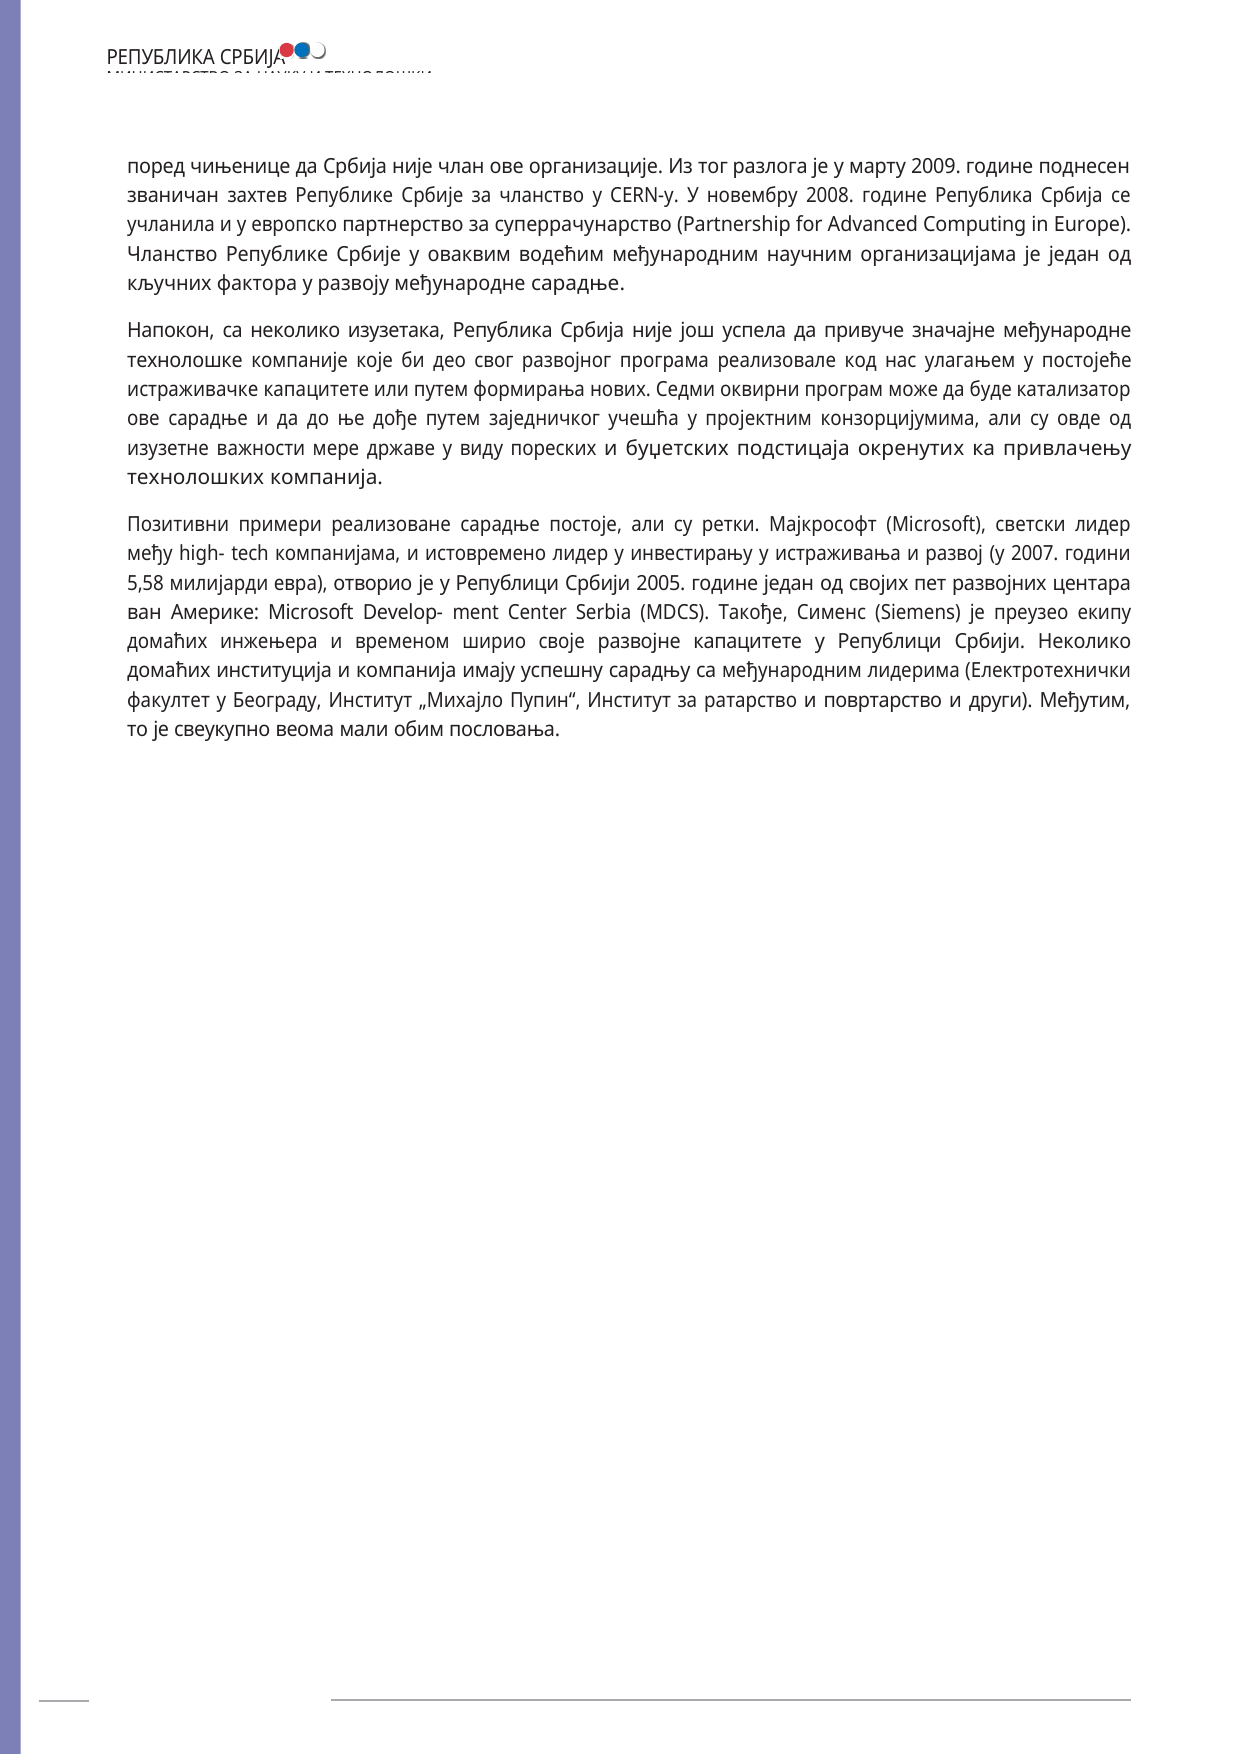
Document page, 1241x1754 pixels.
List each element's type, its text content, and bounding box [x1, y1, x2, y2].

picture [288, 42, 300, 47]
text Позитивни примери реализоване сарадње постоје, али су ретки. Мајкрософт (Microsoft), светски лидер међу high- tech компанијама, и истовремено лидер у инвестирању у истраживања и развој (у 2007. години 5,58 милијарди евра), отворио је у Републици Србији 2005. године један од својих пет развојних центара ван Америке: Microsoft Develop- ment Center Serbia (MDCS). Такође, Сименс (Siemens) је преузео екипу домаћих инжењера и временом ширио своје развојне капацитете у Републици Србији. Неколико домаћих институција и компанија имају успешну сарадњу са међународним лидерима (Електротехнички факултет у Београду, Институт „Михајло Пупин“, Институт за ратарство и повртарство и други). Међутим, то је свеукупно веома мали обим пословања. [127, 509, 1131, 743]
text поред чињенице да Србија није члан ове организације. Из тог разлога је у марту 2009. године поднесен званичан захтев Републике Србије за чланство у CERN-у. У новембру 2008. године Република Србија се учланила и у европско партнерство за суперрачунарство (Partnership for Advanced Computing in Europe). Чланство Републике Србије у оваквим водећим међународним научним организацијама је један од кључних фактора у развоју међународне сарадње. [127, 151, 1131, 297]
text Напокон, са неколико изузетака, Република Србија није још успела да привуче значајне међународне технолошке компаније које би део свог развојног програма реализовале код нас улагањем у постојеће истраживачке капацитете или путем формирања нових. Седми оквирни програм може да буде катализатор ове сарадње и да до ње дође путем заједничког учешћа у пројектним конзорцијумима, али су овде од изузетне важности мере државе у виду пореских и буџетских подстицаја окренутих ка привлачењу технолошких компанија. [127, 316, 1131, 490]
picture [279, 42, 326, 59]
